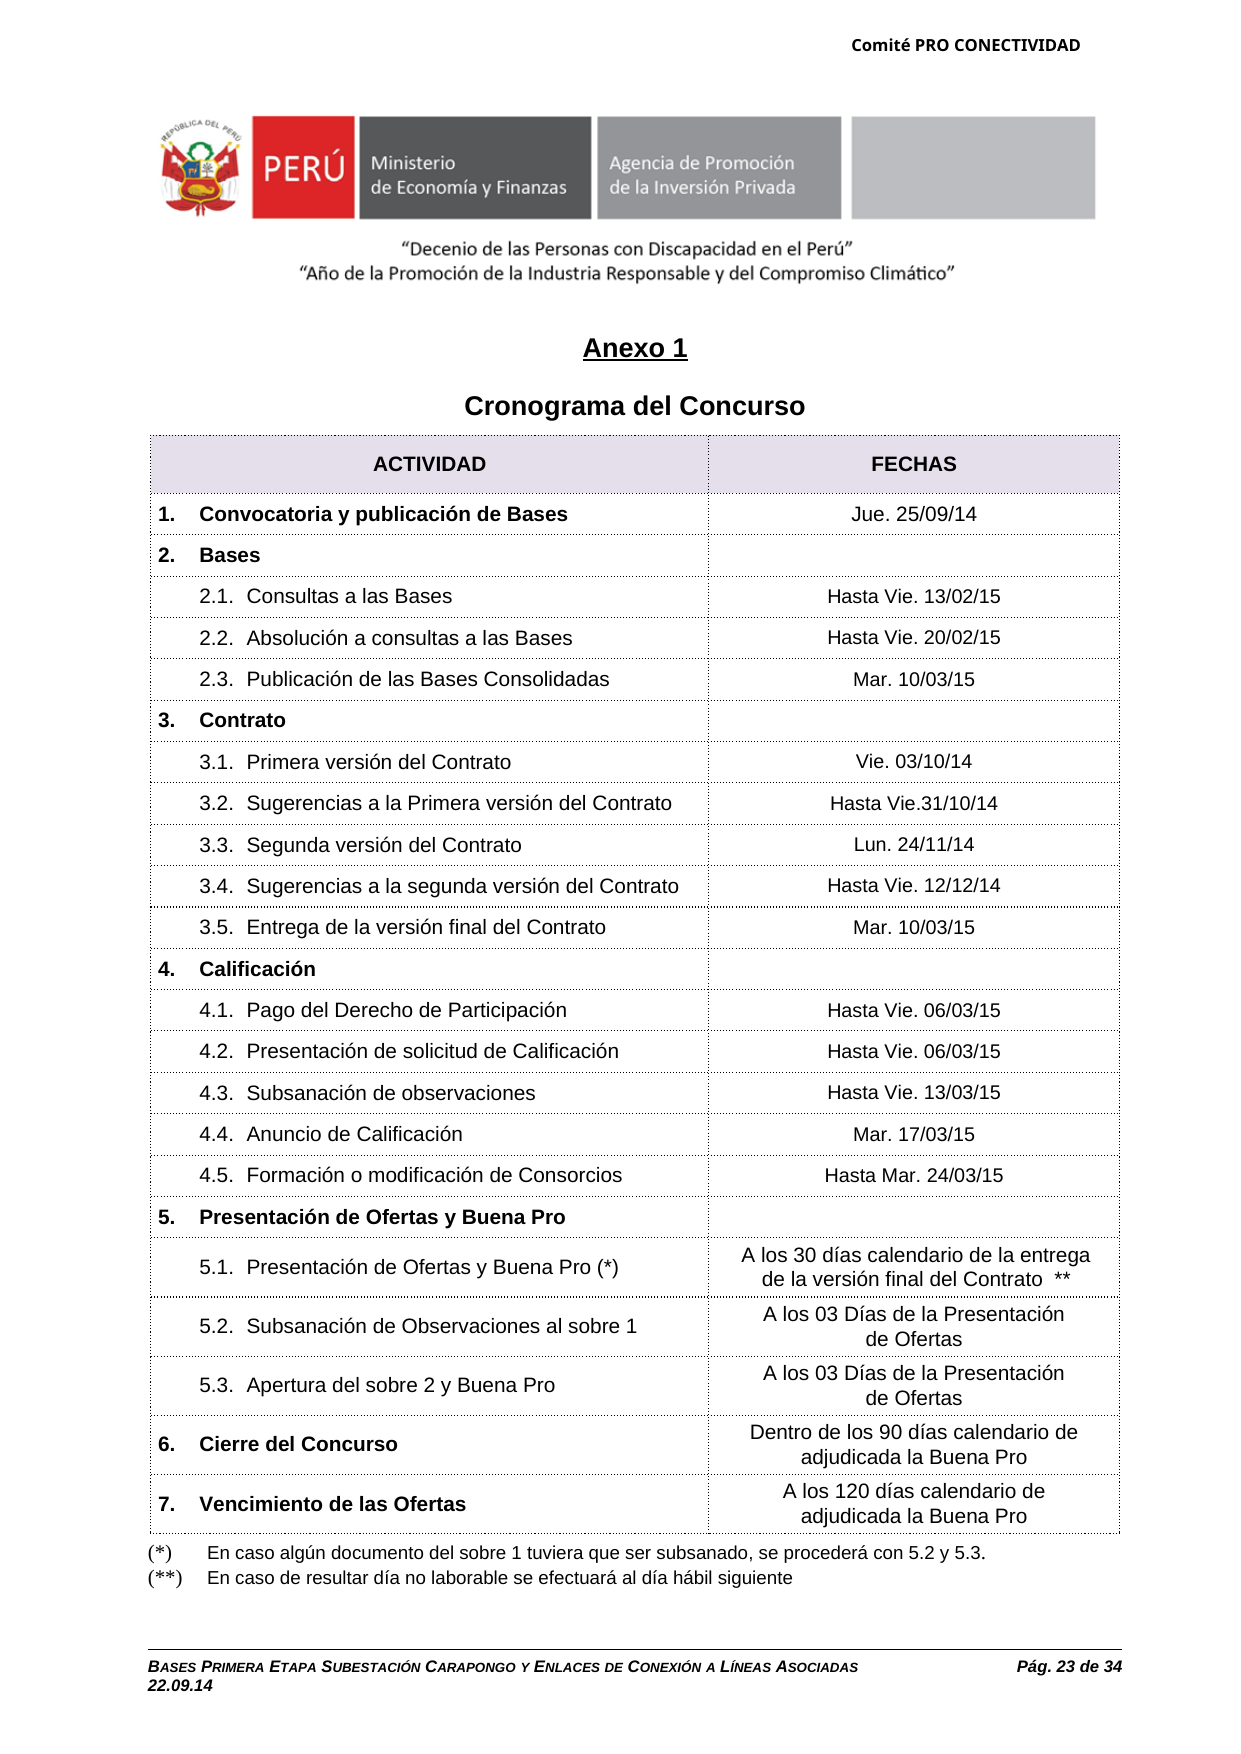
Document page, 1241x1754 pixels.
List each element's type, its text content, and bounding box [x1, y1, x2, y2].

table_cell Hasta Vie. 13/02/15 [709, 576, 1119, 617]
table_cell [709, 1196, 1119, 1237]
table_cell A los 30 días calendario de la entrega de la versión final del Contrato ** [709, 1237, 1119, 1296]
table_cell 5.1. Presentación de Ofertas y Buena Pro (*) [151, 1237, 709, 1296]
table_cell [709, 948, 1119, 989]
table_cell 4.1. Pago del Derecho de Participación [151, 989, 709, 1030]
table_cell 4. Calificación [151, 948, 709, 989]
table_cell Mar. 17/03/15 [709, 1113, 1119, 1154]
table_cell Hasta Vie. 20/02/15 [709, 617, 1119, 658]
table_cell 4.5. Formación o modificación de Consorcios [151, 1155, 709, 1196]
table_cell 3.3. Segunda versión del Contrato [151, 824, 709, 865]
table_cell 5. Presentación de Ofertas y Buena Pro [151, 1196, 709, 1237]
table_cell 1. Convocatoria y publicación de Bases [151, 493, 709, 534]
table_cell Mar. 10/03/15 [709, 658, 1119, 699]
table_cell Hasta Vie. 06/03/15 [709, 1030, 1119, 1072]
text (**) En caso de resultar día no laborable se efectuará al día hábil siguiente [148, 1565, 1122, 1589]
table_cell [709, 534, 1119, 576]
table_cell Mar. 10/03/15 [709, 906, 1119, 948]
table_cell 4.4. Anuncio de Calificación [151, 1113, 709, 1154]
table_cell 5.2. Subsanación de Observaciones al sobre 1 [151, 1296, 709, 1356]
table_cell A los 03 Días de la Presentación de Ofertas [709, 1296, 1119, 1356]
table_cell 2. Bases [151, 534, 709, 576]
table_cell 3.4. Sugerencias a la segunda versión del Contrato [151, 865, 709, 906]
table_cell Lun. 24/11/14 [709, 824, 1119, 865]
table_cell 3. Contrato [151, 700, 709, 741]
table_cell 3.5. Entrega de la versión final del Contrato [151, 906, 709, 948]
table_cell Hasta Mar. 24/03/15 [709, 1155, 1119, 1196]
picture [150, 100, 1105, 290]
text Anexo 1 [148, 332, 1122, 363]
table_header ACTIVIDAD [151, 435, 709, 493]
table_cell 2.2. Absolución a consultas a las Bases [151, 617, 709, 658]
table_cell Hasta Vie. 13/03/15 [709, 1072, 1119, 1113]
table_cell 2.1. Consultas a las Bases [151, 576, 709, 617]
table_cell Hasta Vie. 12/12/14 [709, 865, 1119, 906]
table_cell 3.1. Primera versión del Contrato [151, 741, 709, 782]
table_cell A los 120 días calendario de adjudicada la Buena Pro [709, 1474, 1119, 1533]
table_cell 3.2. Sugerencias a la Primera versión del Contrato [151, 782, 709, 824]
table_cell Hasta Vie. 06/03/15 [709, 989, 1119, 1030]
table_cell Hasta Vie.31/10/14 [709, 782, 1119, 824]
table_cell 4.2. Presentación de solicitud de Calificación [151, 1030, 709, 1072]
table_cell A los 03 Días de la Presentación de Ofertas [709, 1356, 1119, 1415]
table_cell 6. Cierre del Concurso [151, 1415, 709, 1474]
table_cell [709, 700, 1119, 741]
table_header FECHAS [709, 435, 1119, 493]
table_cell Vie. 03/10/14 [709, 741, 1119, 782]
text Cronograma del Concurso [148, 389, 1122, 421]
table_cell 5.3. Apertura del sobre 2 y Buena Pro [151, 1356, 709, 1415]
table_cell 2.3. Publicación de las Bases Consolidadas [151, 658, 709, 699]
text (*) En caso algún documento del sobre 1 tuviera que ser subsanado, se procederá con 5.2 y 5.3. [148, 1540, 1122, 1564]
table_cell Dentro de los 90 días calendario de adjudicada la Buena Pro [709, 1415, 1119, 1474]
table_cell 7. Vencimiento de las Ofertas [151, 1474, 709, 1533]
table_cell Jue. 25/09/14 [709, 493, 1119, 534]
table_cell 4.3. Subsanación de observaciones [151, 1072, 709, 1113]
